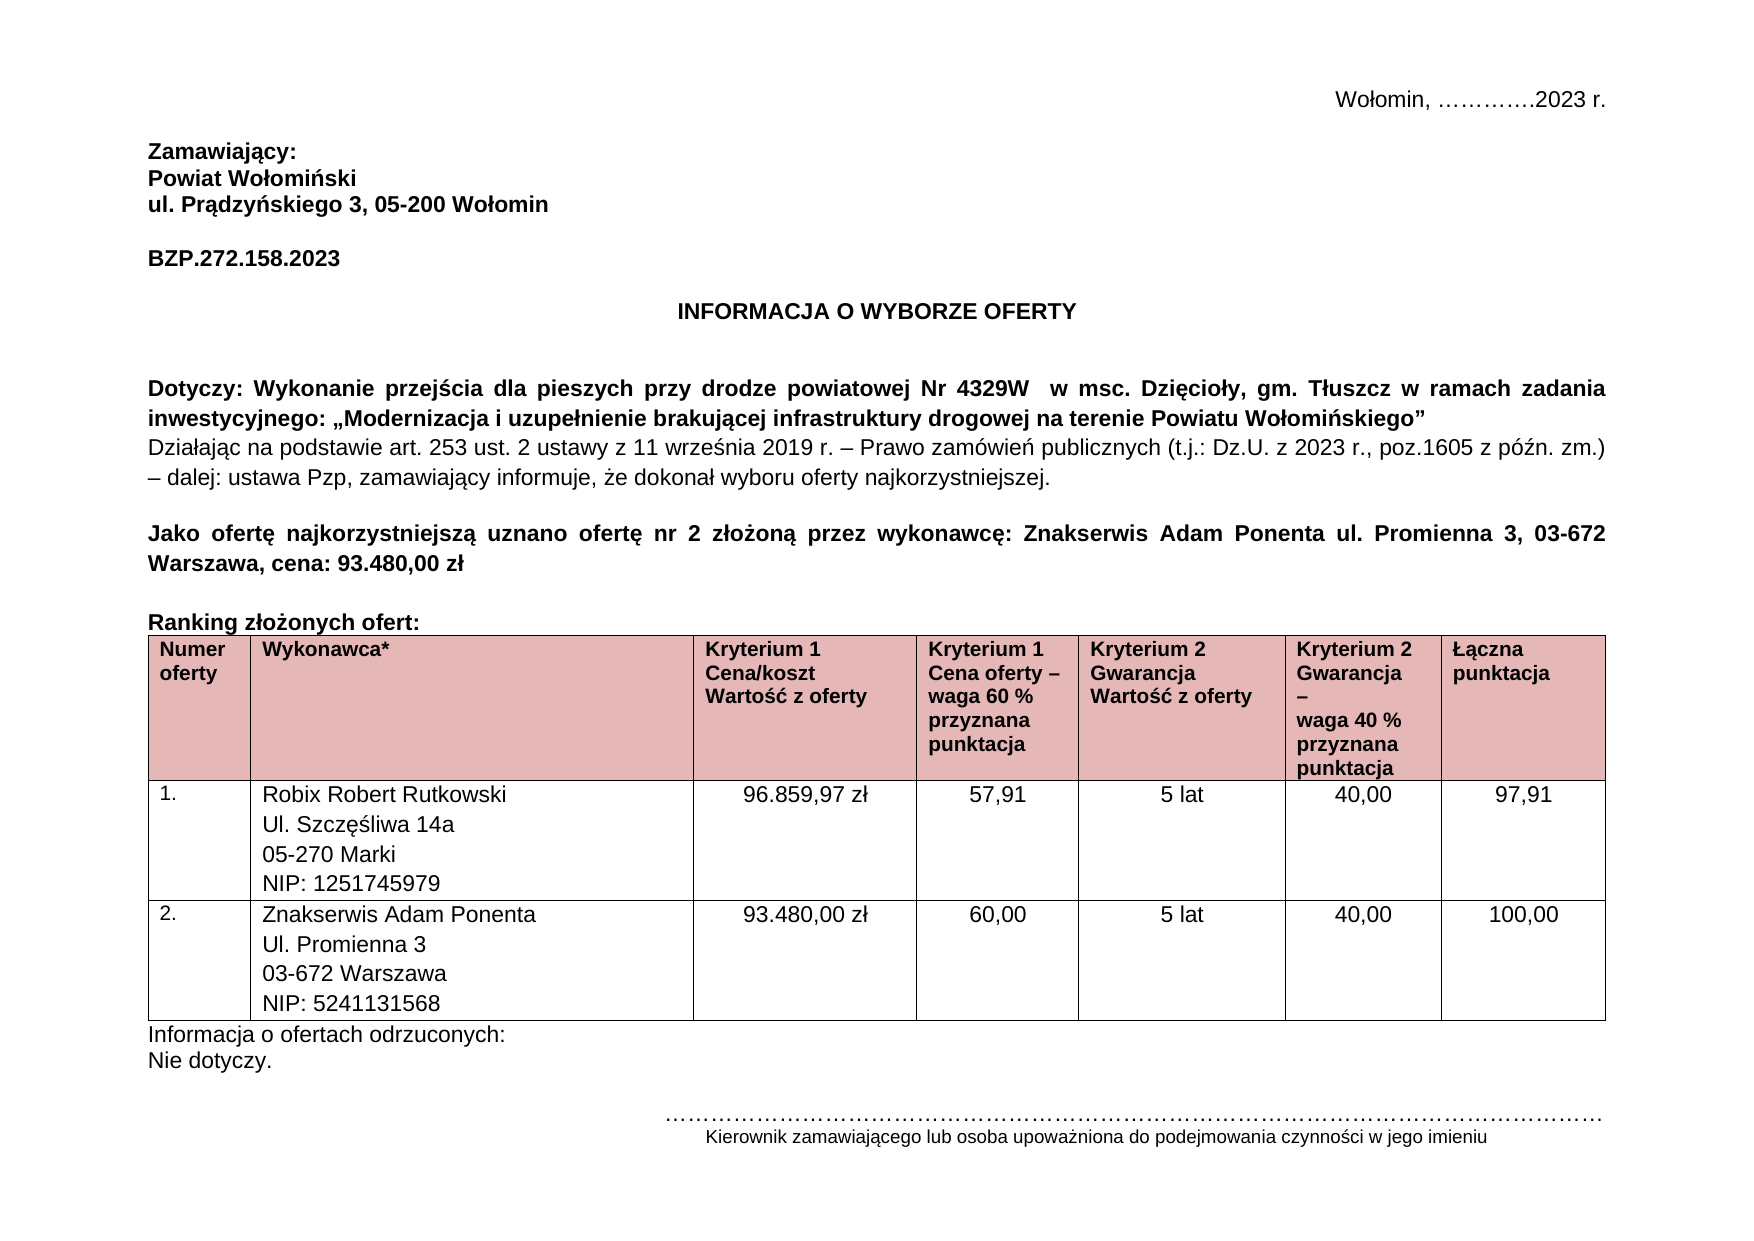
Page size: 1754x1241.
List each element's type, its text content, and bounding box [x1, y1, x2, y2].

table_cell 57,91 [917, 781, 1078, 900]
text Działając na podstawie art. 253 ust. 2 ustawy z 11 września 2019 r. – Prawo zamówień publicznych (t.j.: Dz.U. z 2023 r., poz.1605 z późn. zm.) – dalej: ustawa Pzp, zamawiający informuje, że dokonał wyboru oferty najkorzystniejszej. [148, 434, 1606, 490]
text Jako ofertę najkorzystniejszą uznano ofertę nr 2 złożoną przez wykonawcę: Znakserwis Adam Ponenta ul. Promienna 3, 03-672 Warszawa, cena: 93.480,00 zł [148, 520, 1606, 576]
table_cell 2. [149, 901, 250, 1020]
table_cell 100,00 [1442, 901, 1605, 1020]
text Dotyczy: Wykonanie przejścia dla pieszych przy drodze powiatowej Nr 4329W w msc. Dzięcioły, gm. Tłuszcz w ramach zadania inwestycyjnego: „Modernizacja i uzupełnienie brakującej infrastruktury drogowej na terenie Powiatu Wołomińskiego” [148, 375, 1606, 431]
table_header Kryterium 2 Gwarancja Wartość z oferty [1079, 636, 1285, 780]
text Informacja o ofertach odrzuconych: [148, 1021, 1606, 1047]
text Nie dotyczy. [148, 1047, 1606, 1073]
text INFORMACJA O WYBORZE OFERTY [148, 298, 1606, 324]
table_header Numer oferty [149, 636, 250, 780]
text Ranking złożonych ofert: [148, 609, 1606, 635]
text Wołomin, ………….2023 r. [118, 86, 1606, 112]
table_cell 40,00 [1286, 901, 1441, 1020]
table_cell 5 lat [1079, 781, 1285, 900]
text ul. Prądzyńskiego 3, 05-200 Wołomin [148, 191, 1606, 217]
text …………………………………………………………………………………………………………… [590, 1100, 1606, 1126]
table_header Wykonawca* [251, 636, 693, 780]
table_header Kryterium 1 Cena oferty – waga 60 % przyznana punktacja [917, 636, 1078, 780]
table_cell 40,00 [1286, 781, 1441, 900]
table_cell 97,91 [1442, 781, 1605, 900]
text Powiat Wołomiński [148, 164, 1606, 191]
table_cell Znakserwis Adam Ponenta Ul. Promienna 3 03-672 Warszawa NIP: 5241131568 [251, 901, 693, 1020]
table_header Kryterium 2 Gwarancja – waga 40 % przyznana punktacja [1286, 636, 1441, 780]
table_header Łączna punktacja [1442, 636, 1605, 780]
text BZP.272.158.2023 [148, 245, 1606, 272]
table_cell 5 lat [1079, 901, 1285, 1020]
table_cell 93.480,00 zł [694, 901, 916, 1020]
text Zamawiający: [148, 138, 1606, 164]
text Kierownik zamawiającego lub osoba upoważniona do podejmowania czynności w jego imieniu [664, 1126, 1606, 1148]
table_cell Robix Robert Rutkowski Ul. Szczęśliwa 14a 05-270 Marki NIP: 1251745979 [251, 781, 693, 900]
table_cell 1. [149, 781, 250, 900]
table_cell 60,00 [917, 901, 1078, 1020]
table_header Kryterium 1 Cena/koszt Wartość z oferty [694, 636, 916, 780]
table_cell 96.859,97 zł [694, 781, 916, 900]
